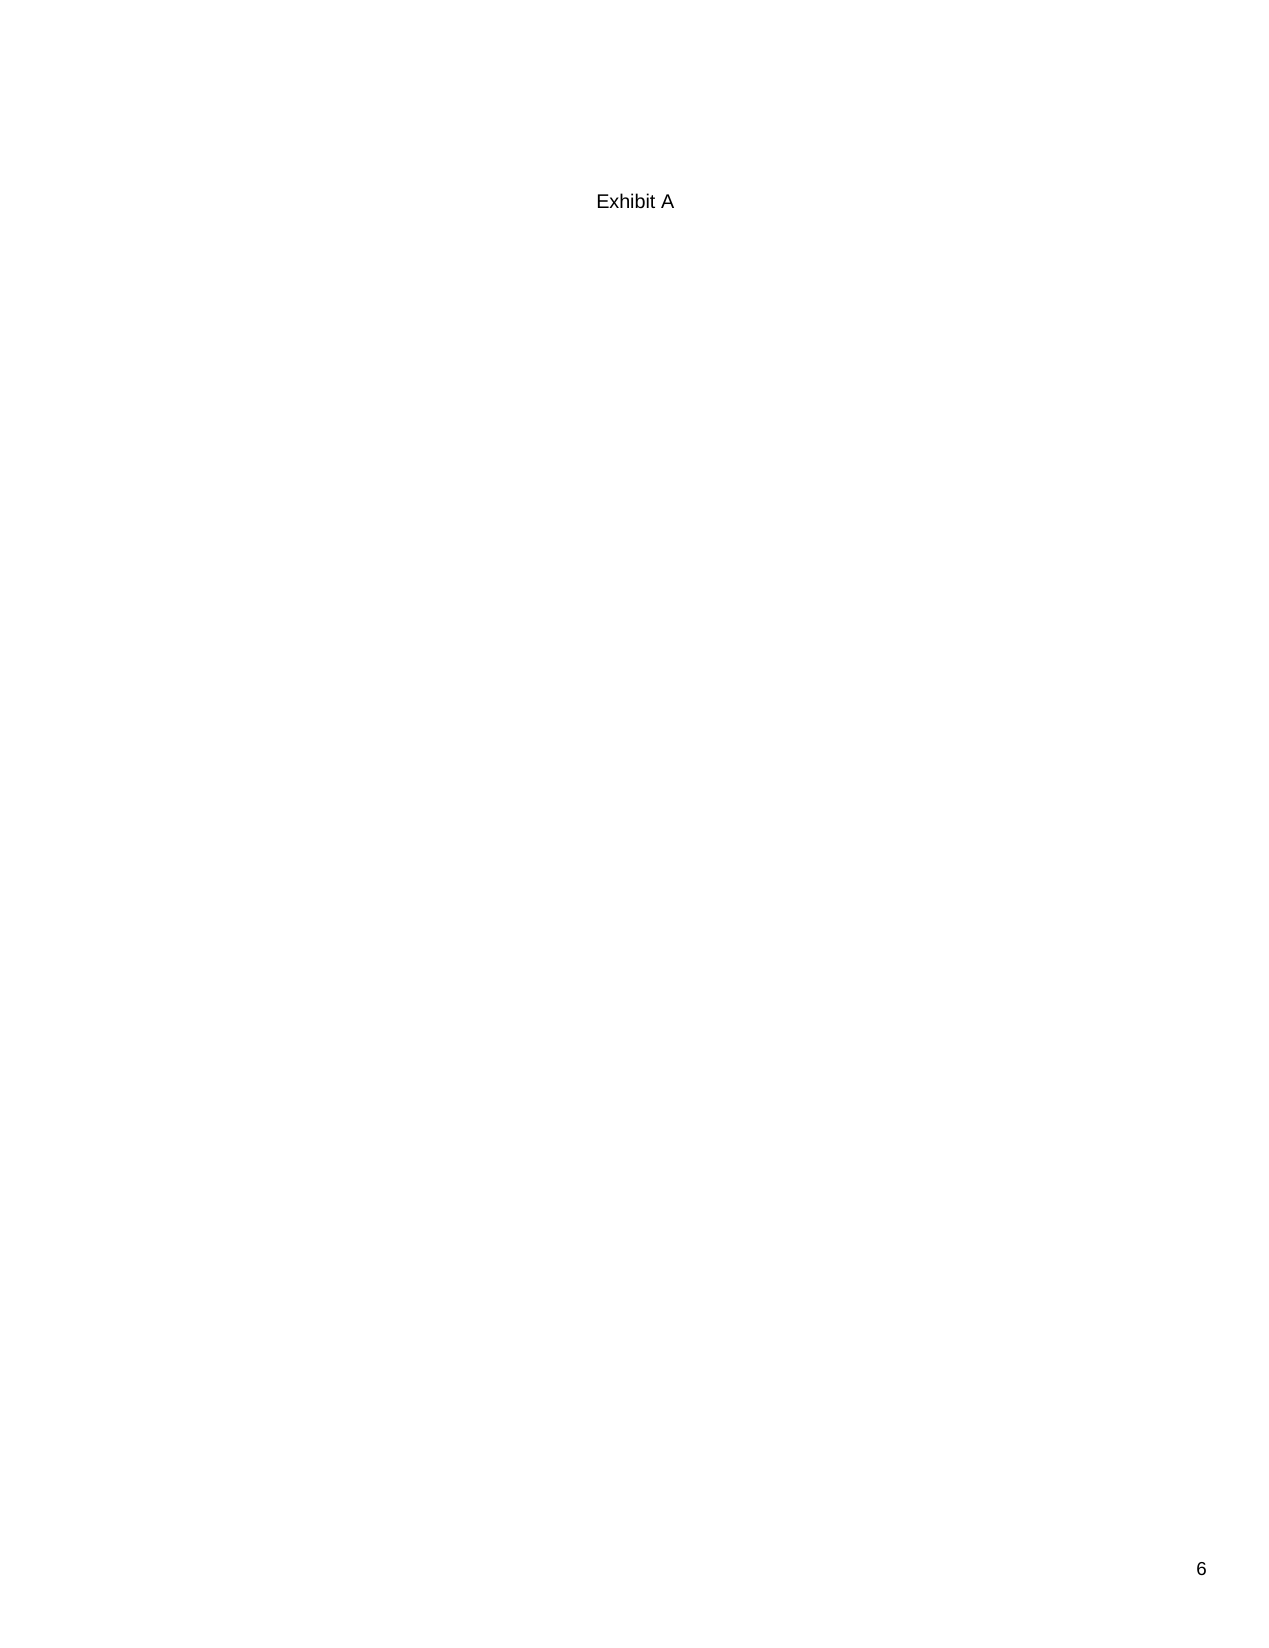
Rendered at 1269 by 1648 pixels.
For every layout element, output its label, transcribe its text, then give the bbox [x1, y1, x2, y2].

text Exhibit A [411, 189, 860, 212]
